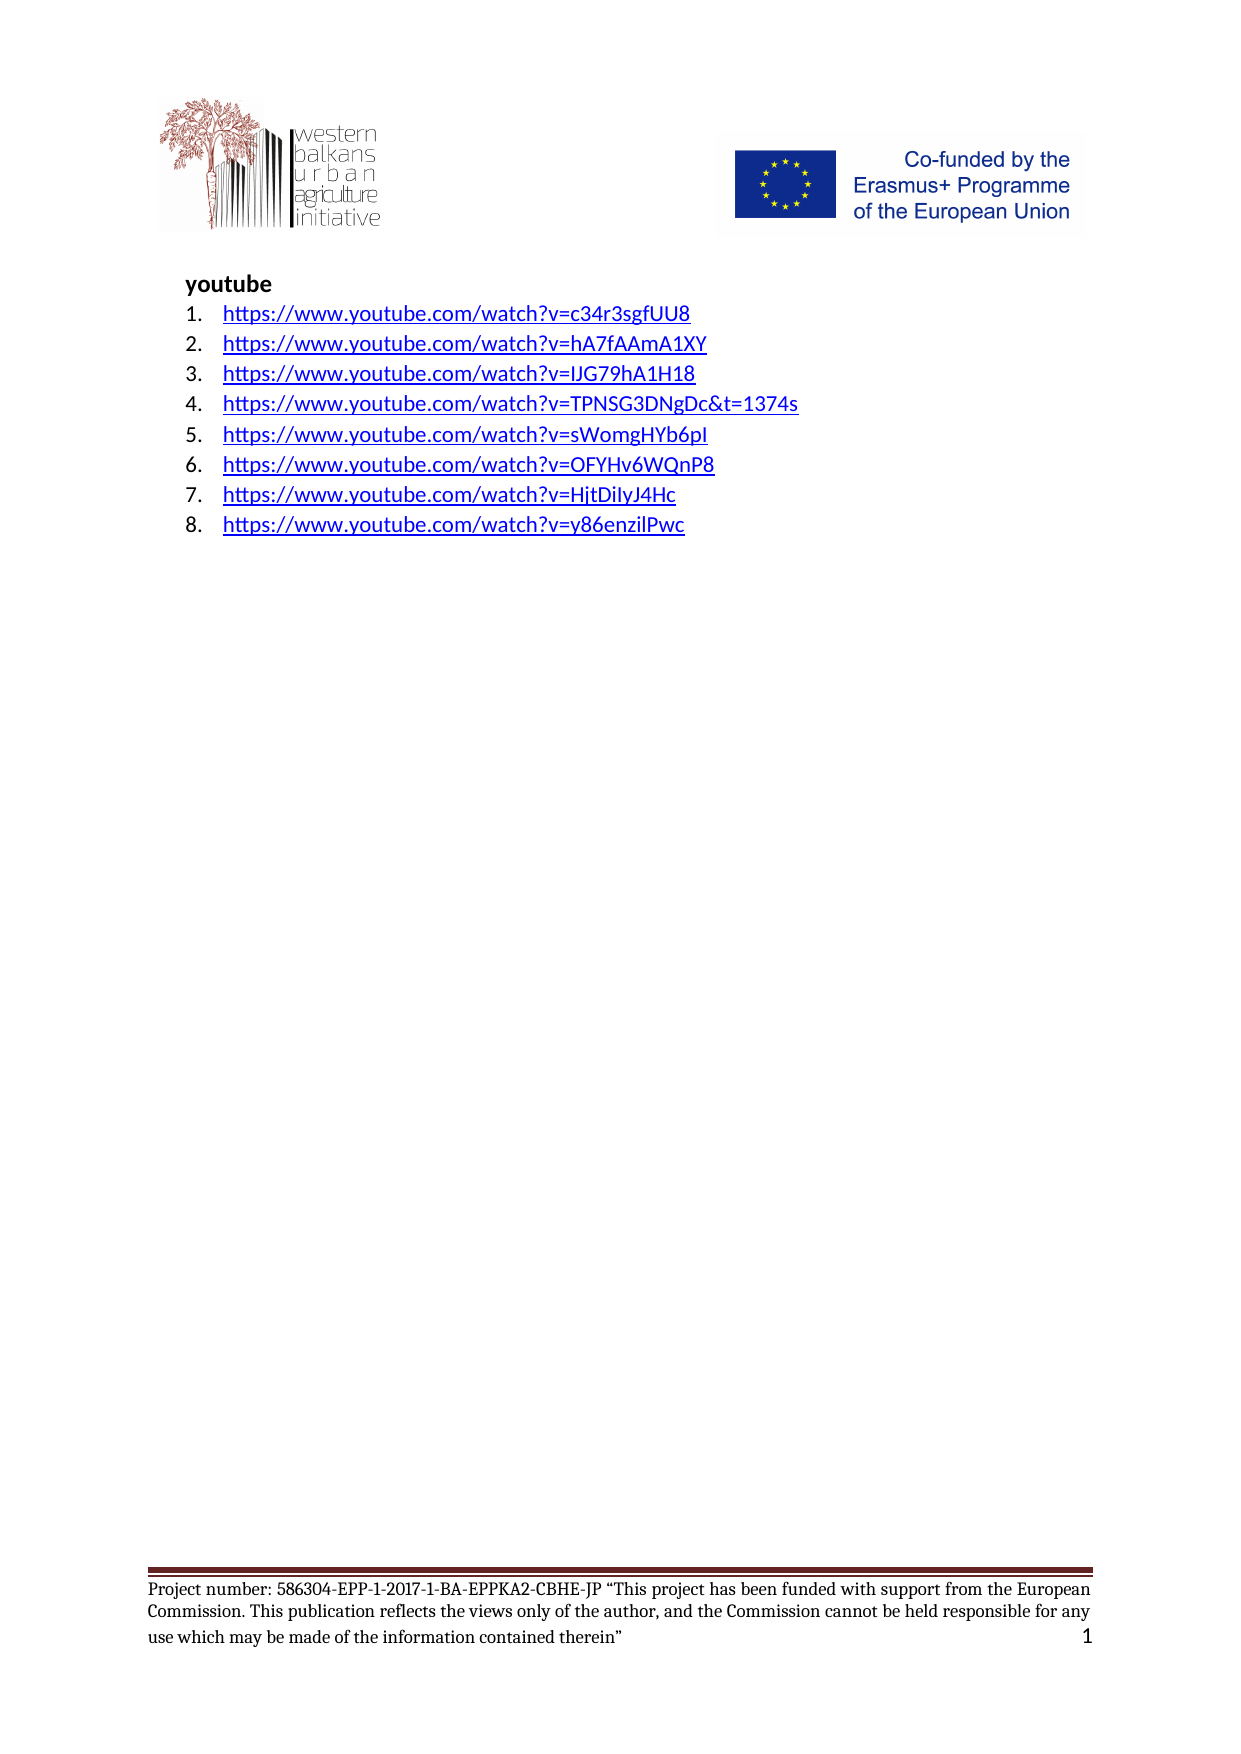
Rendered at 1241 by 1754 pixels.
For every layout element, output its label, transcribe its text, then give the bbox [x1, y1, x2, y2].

list https://www.youtube.com/watch?v=IJG79hA1H18 [185, 359, 1093, 387]
list https://www.youtube.com/watch?v=HjtDiIyJ4Hc [185, 480, 1093, 508]
list https://www.youtube.com/watch?v=TPNSG3DNgDc&t=1374s [185, 389, 1093, 417]
text youtube [185, 268, 1093, 299]
list https://www.youtube.com/watch?v=sWomgHYb6pI [185, 420, 1093, 448]
picture [154, 73, 409, 238]
picture [714, 131, 1087, 238]
list https://www.youtube.com/watch?v=y86enzilPwc [185, 510, 1093, 538]
list https://www.youtube.com/watch?v=OFYHv6WQnP8 [185, 450, 1093, 478]
list https://www.youtube.com/watch?v=c34r3sgfUU8 [185, 299, 1093, 327]
list https://www.youtube.com/watch?v=hA7fAAmA1XY [185, 329, 1093, 357]
